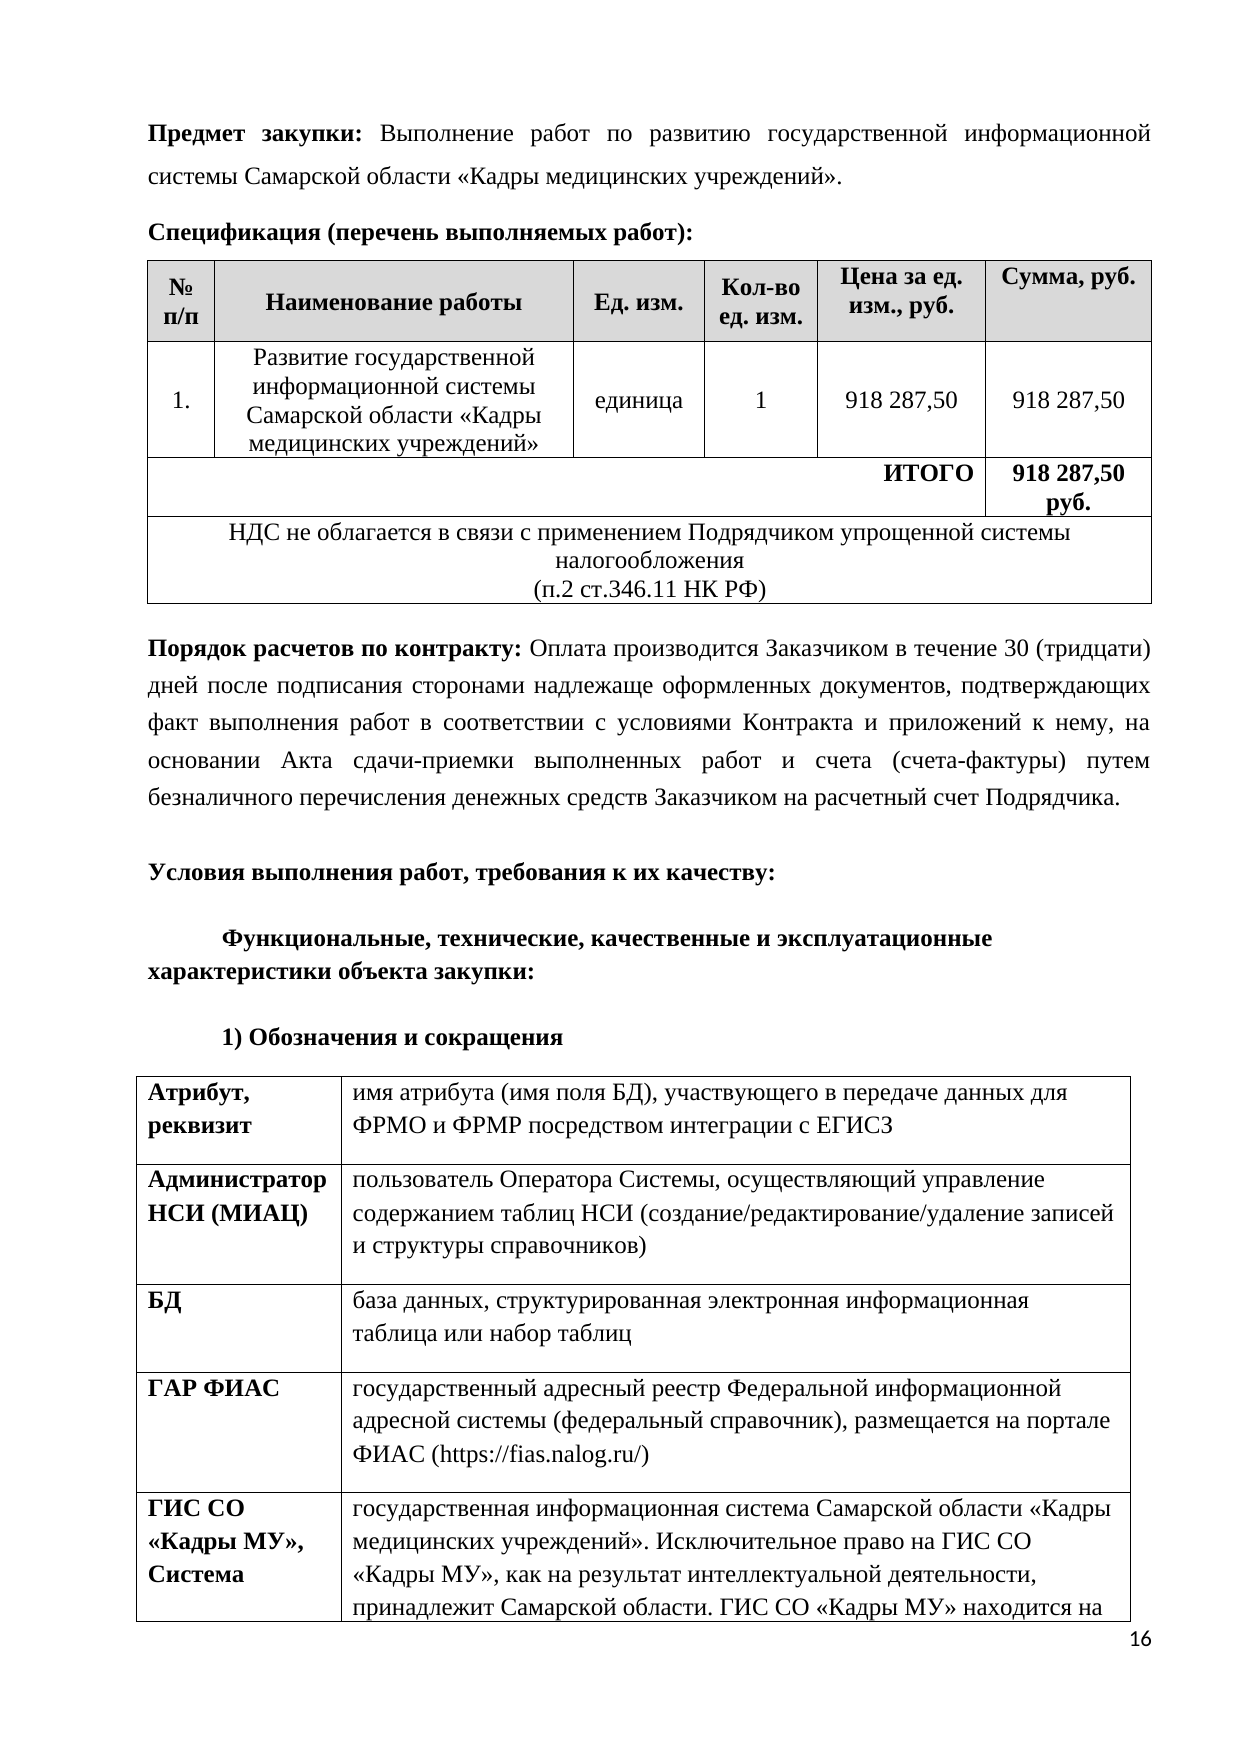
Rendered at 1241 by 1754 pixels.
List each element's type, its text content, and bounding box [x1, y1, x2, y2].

table_header Сумма, руб. [986, 261, 1151, 341]
table_cell ГАР ФИАС [137, 1373, 341, 1492]
table_cell государственный адресный реестр Федеральной информационной адресной системы (федеральный справочник), размещается на портале ФИАС (https://fias.nalog.ru/) [342, 1373, 1130, 1492]
table_cell НДС не облагается в связи с применением Подрядчиком упрощенной системы налогообложения (п.2 ст.346.11 НК РФ) [148, 517, 1151, 603]
table_header Кол-во ед. изм. [705, 261, 817, 341]
table_cell 918 287,50 [818, 342, 985, 457]
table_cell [137, 1493, 341, 1621]
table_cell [342, 1493, 1130, 1621]
table_cell 918 287,50 [986, 342, 1151, 457]
table_header Цена за ед. изм., руб. [818, 261, 985, 341]
text Функциональные, технические, качественные и эксплуатационные характеристики объекта закупки: [148, 923, 1152, 985]
table_cell пользователь Оператора Системы, осуществляющий управление содержанием таблиц НСИ (создание/редактирование/удаление записей и структуры справочников) [342, 1165, 1130, 1284]
table_header Наименование работы [215, 261, 573, 341]
table_header Ед. изм. [574, 261, 704, 341]
text Спецификация (перечень выполняемых работ): [148, 217, 1152, 246]
table_header Атрибут, реквизит [137, 1077, 341, 1163]
text Предмет закупки: Выполнение работ по развитию государственной информационной системы Самарской области «Кадры медицинских учреждений». [148, 118, 1152, 190]
table_header № п/п [148, 261, 214, 341]
table_cell Развитие государственной информационной системы Самарской области «Кадры медицинских учреждений» [215, 342, 573, 457]
table_cell 918 287,50 руб. [986, 458, 1151, 516]
table_cell единица [574, 342, 704, 457]
table_cell 1 [705, 342, 817, 457]
table_header имя атрибута (имя поля БД), участвующего в передаче данных для ФРМО и ФРМР посредством интеграции с ЕГИСЗ [342, 1077, 1130, 1163]
table_cell ИТОГО [148, 458, 985, 516]
table_cell БД [137, 1285, 341, 1372]
table_cell Администратор НСИ (МИАЦ) [137, 1165, 341, 1284]
text Условия выполнения работ, требования к их качеству: [148, 857, 1152, 885]
table_cell база данных, структурированная электронная информационная таблица или набор таблиц [342, 1285, 1130, 1372]
text 1) Обозначения и сокращения [148, 1022, 1152, 1051]
text Порядок расчетов по контракту: Оплата производится Заказчиком в течение 30 (тридцати) дней после подписания сторонами надлежаще оформленных документов, подтверждающих факт выполнения работ в соответствии с условиями Контракта и приложений к нему, на основании Акта сдачи-приемки выполненных работ и счета (счета-фактуры) путем безналичного перечисления денежных средств Заказчиком на расчетный счет Подрядчика. [148, 633, 1152, 811]
table_cell 1. [148, 342, 214, 457]
